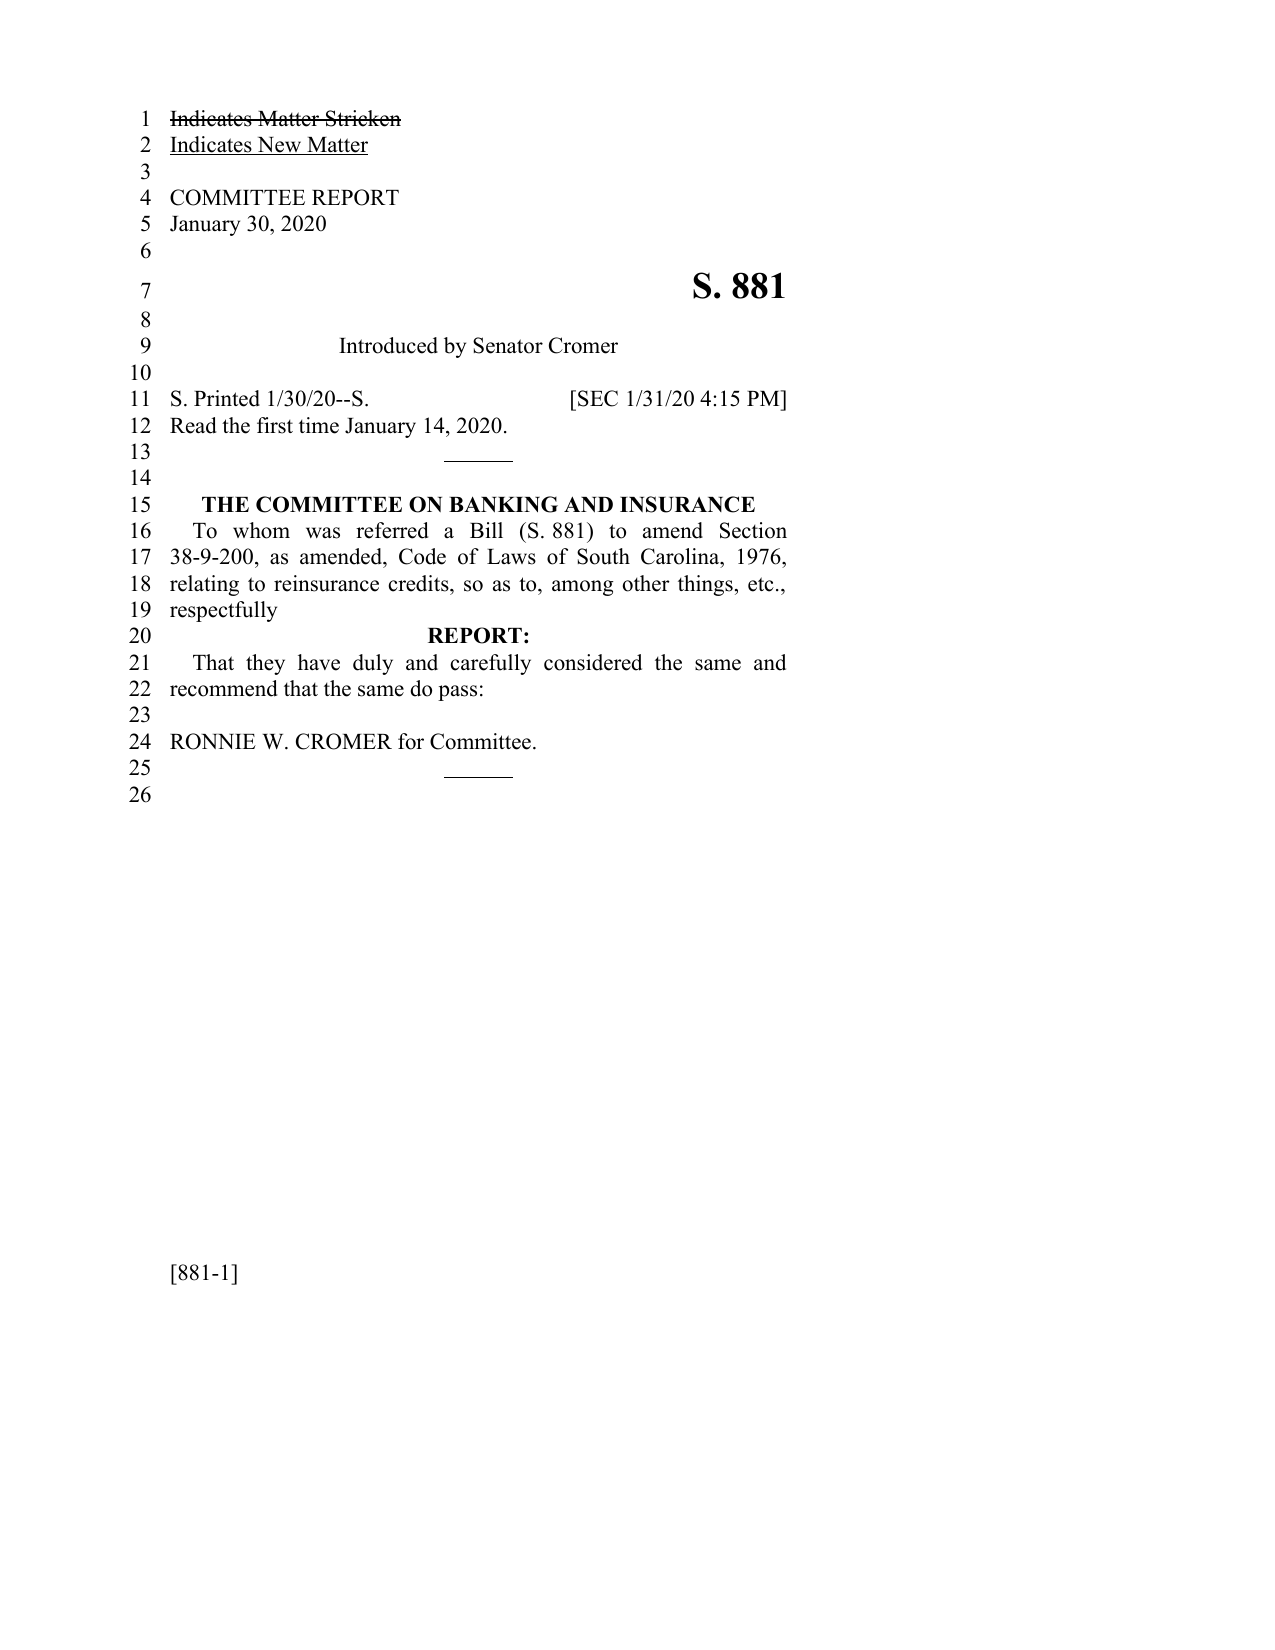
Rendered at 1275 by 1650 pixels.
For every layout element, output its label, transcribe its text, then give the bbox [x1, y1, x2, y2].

text COMMITTEE REPORT [169, 184, 787, 210]
text That they have duly and carefully considered the same and recommend that the same do pass: [169, 649, 787, 702]
text Indicates Matter Stricken [169, 105, 787, 131]
text Introduced by Senator Cromer [169, 333, 787, 359]
text To whom was referred a Bill (S. 881) to amend Section 38-9-200, as amended, Code of Laws of South Carolina, 1976, relating to reinsurance credits, so as to, among other things, etc., respectfully [169, 517, 787, 622]
text RONNIE W. CROMER for Committee. [169, 728, 787, 754]
text Read the first time January 14, 2020. [169, 412, 787, 438]
text REPORT: [169, 622, 787, 649]
text S. Printed 1/30/20--S. [SEC 1/31/20 4:15 PM] [169, 385, 787, 412]
text January 30, 2020 [169, 210, 787, 237]
text Indicates New Matter [169, 131, 787, 158]
text THE COMMITTEE ON BANKING AND INSURANCE [169, 491, 787, 517]
text S. 881 [169, 263, 787, 306]
